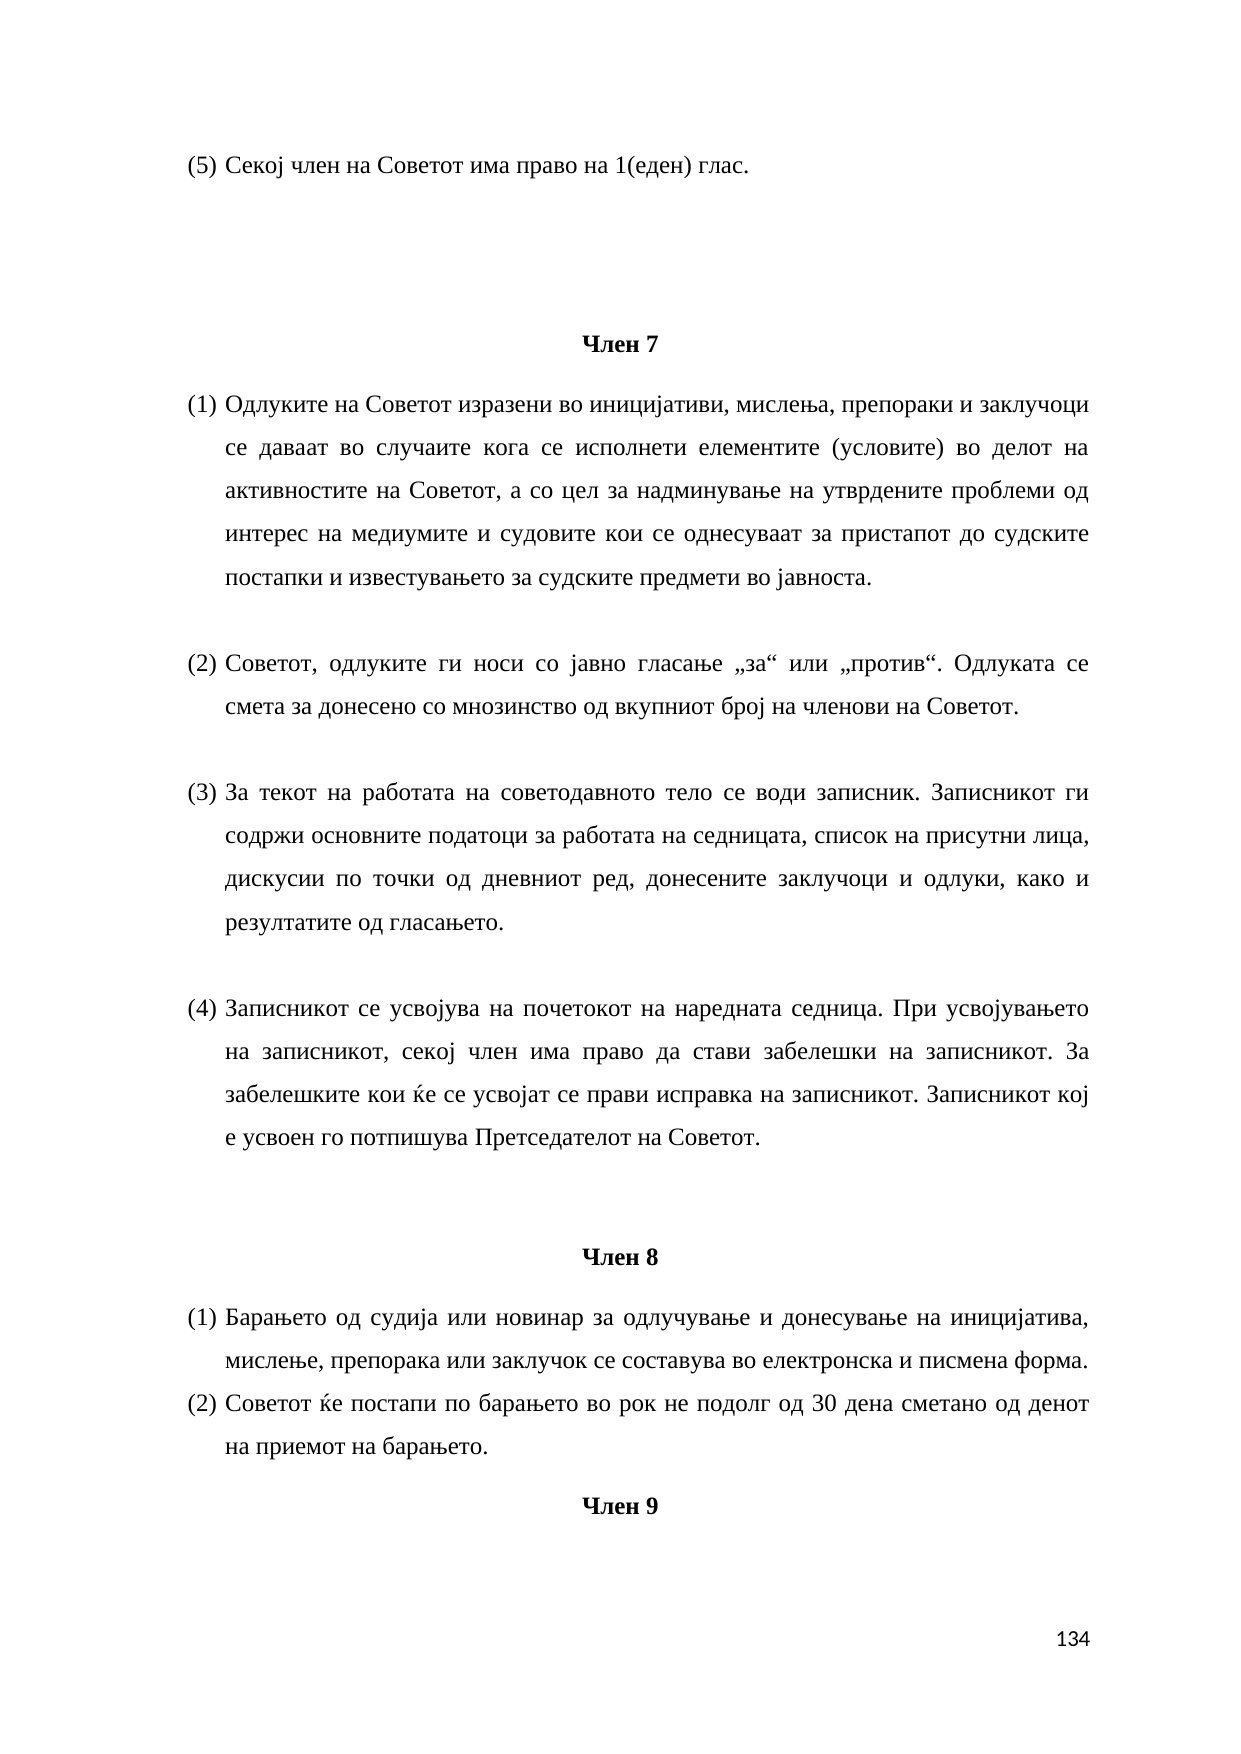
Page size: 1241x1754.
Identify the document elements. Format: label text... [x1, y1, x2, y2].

text Член 9 [150, 1491, 1090, 1519]
list Советот ќе постапи по барањето во рок не подолг од 30 дена сметано од денот на приемот на барањето. [187, 1388, 1090, 1460]
list За текот на работата на советодавното тело се води записник. Записникот ги содржи основните податоци за работата на седницата, список на присутни лица, дискусии по точки од дневниот ред, донесените заклучоци и одлуки, како и резултатите од гласањето. [187, 777, 1090, 935]
list Советот, одлуките ги носи со јавно гласање „за“ или „против“. Одлуката се смета за донесено со мнозинство од вкупниот број на членови на Советот. [187, 648, 1090, 720]
text Член 7 [150, 329, 1090, 358]
list Записникот се усвојува на почетокот на наредната седница. При усвојувањето на записникот, секој член има право да стави забелешки на записникот. За забелешките кои ќе се усвојат се прави исправка на записникот. Записникот кој е усвоен го потпишува Претседателот на Советот. [187, 993, 1090, 1151]
list Секој член на Советот има право на 1(еден) глас. [187, 150, 1090, 179]
list Одлуките на Советот изразени во иницијативи, мислења, препораки и заклучоци се даваат во случаите кога се исполнети елементите (условите) во делот на активностите на Советот, а со цел за надминување на утврдените проблеми од интерес на медиумите и судовите кои се однесуваат за пристапот до судските постапки и известувањето за судските предмети во јавноста. [187, 389, 1090, 590]
text Член 8 [150, 1242, 1090, 1271]
list Барањето од судија или новинар за одлучување и донесување на иницијатива, мислење, препорака или заклучок се составува во електронска и писмена форма. [187, 1302, 1090, 1373]
